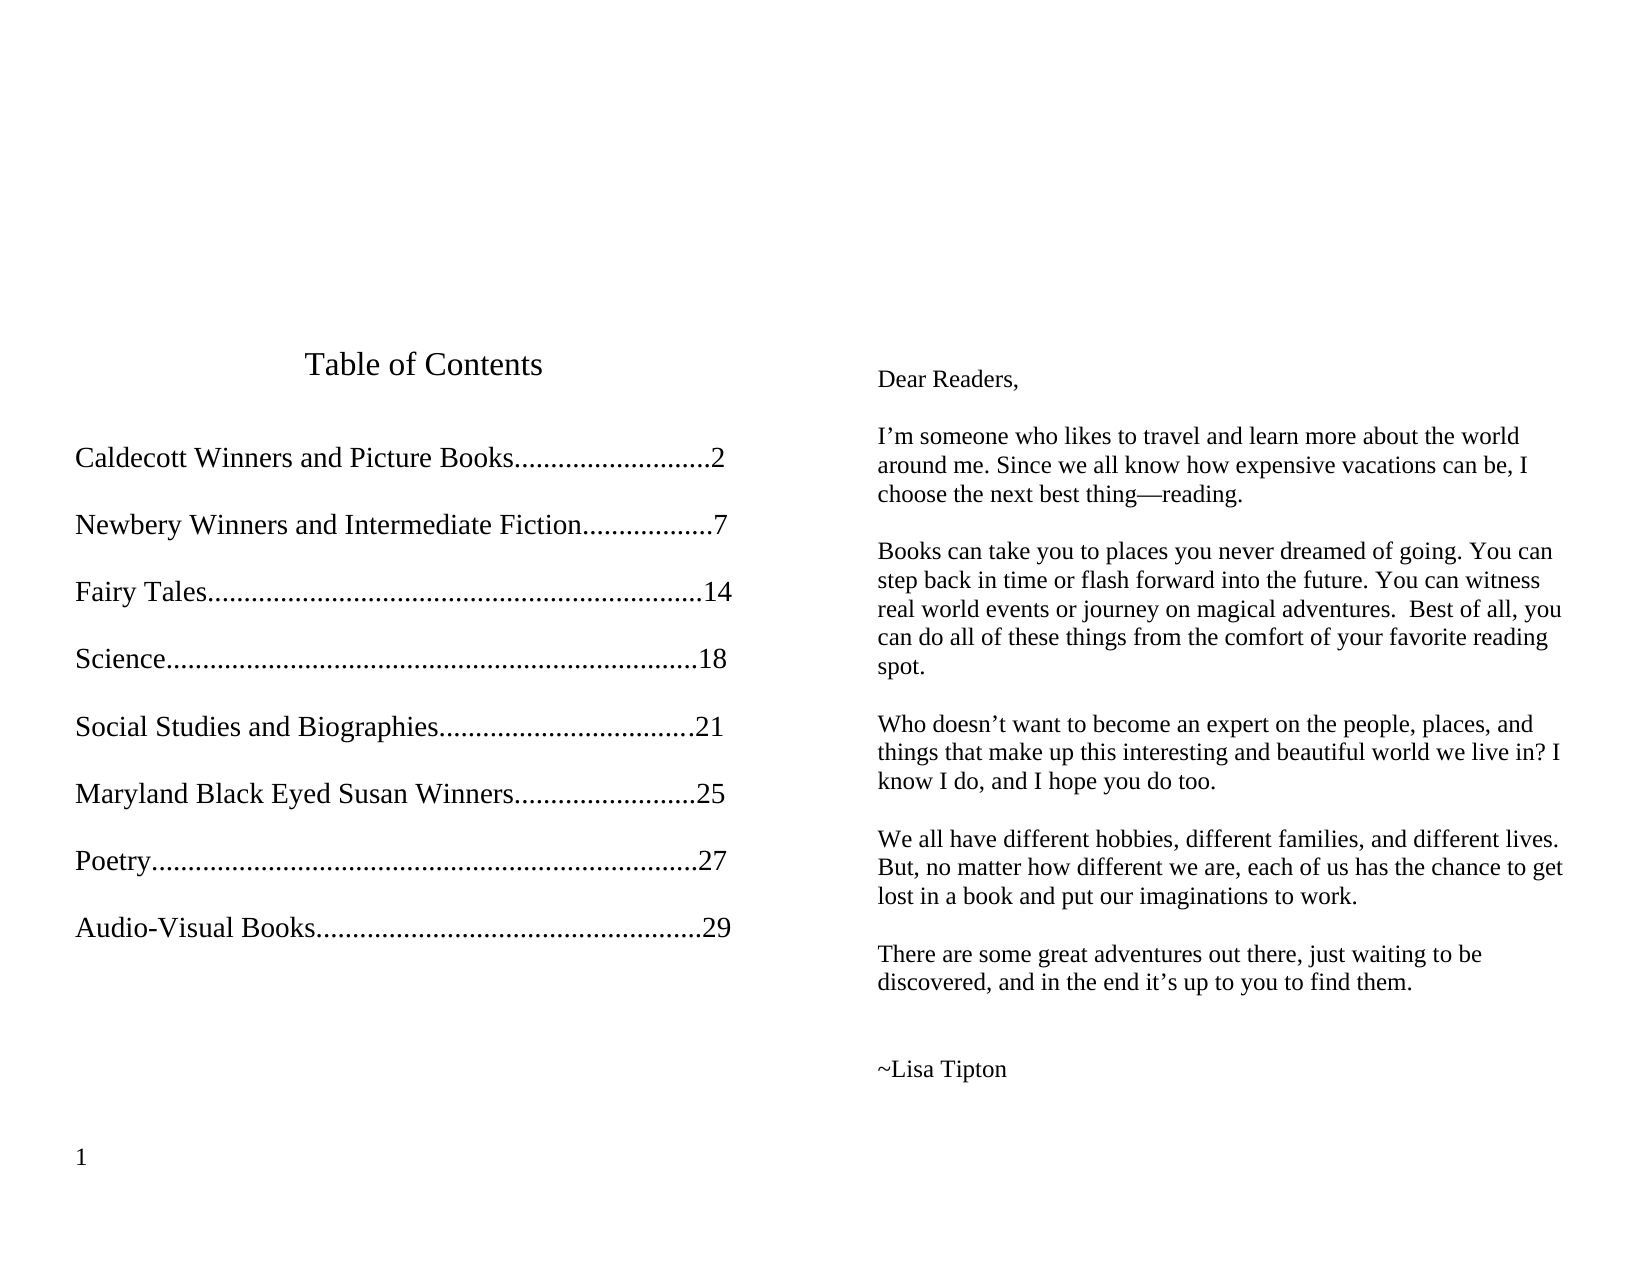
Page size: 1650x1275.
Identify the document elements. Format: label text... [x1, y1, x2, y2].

text Who doesn’t want to become an expert on the people, places, and things that make up this interesting and beautiful world we live in? I know I do, and I hope you do too. [877, 709, 1575, 795]
text There are some great adventures out there, just waiting to be discovered, and in the end it’s up to you to find them. [877, 939, 1575, 996]
text We all have different hobbies, different families, and different lives. But, no matter how different we are, each of us has the chance to get lost in a book and put our imaginations to work. [877, 824, 1575, 910]
text Maryland Black Eyed Susan Winners.........................25 [75, 776, 772, 809]
text Books can take you to places you never dreamed of going. You can step back in time or flash forward into the future. You can witness real world events or journey on magical adventures. Best of all, you can do all of these things from the comfort of your favorite reading spot. [877, 536, 1575, 680]
text Social Studies and Biographies.................................. .21 [75, 709, 772, 742]
text Science.........................................................................18 [75, 642, 772, 675]
text Fairy Tales....................................................................14 [75, 574, 772, 608]
text Table of Contents [75, 344, 772, 383]
text Caldecott Winners and Picture Books...........................2 [75, 440, 772, 474]
text Audio-Visual Books.....................................................29 [75, 910, 772, 943]
text Dear Readers, [877, 364, 1575, 392]
text Newbery Winners and Intermediate Fiction..................7 [75, 507, 772, 541]
text Poetry...........................................................................27 [75, 843, 772, 876]
text I’m someone who likes to travel and learn more about the world around me. Since we all know how expensive vacations can be, I choose the next best thing—reading. [877, 421, 1575, 507]
text ~Lisa Tipton [877, 1054, 1575, 1082]
